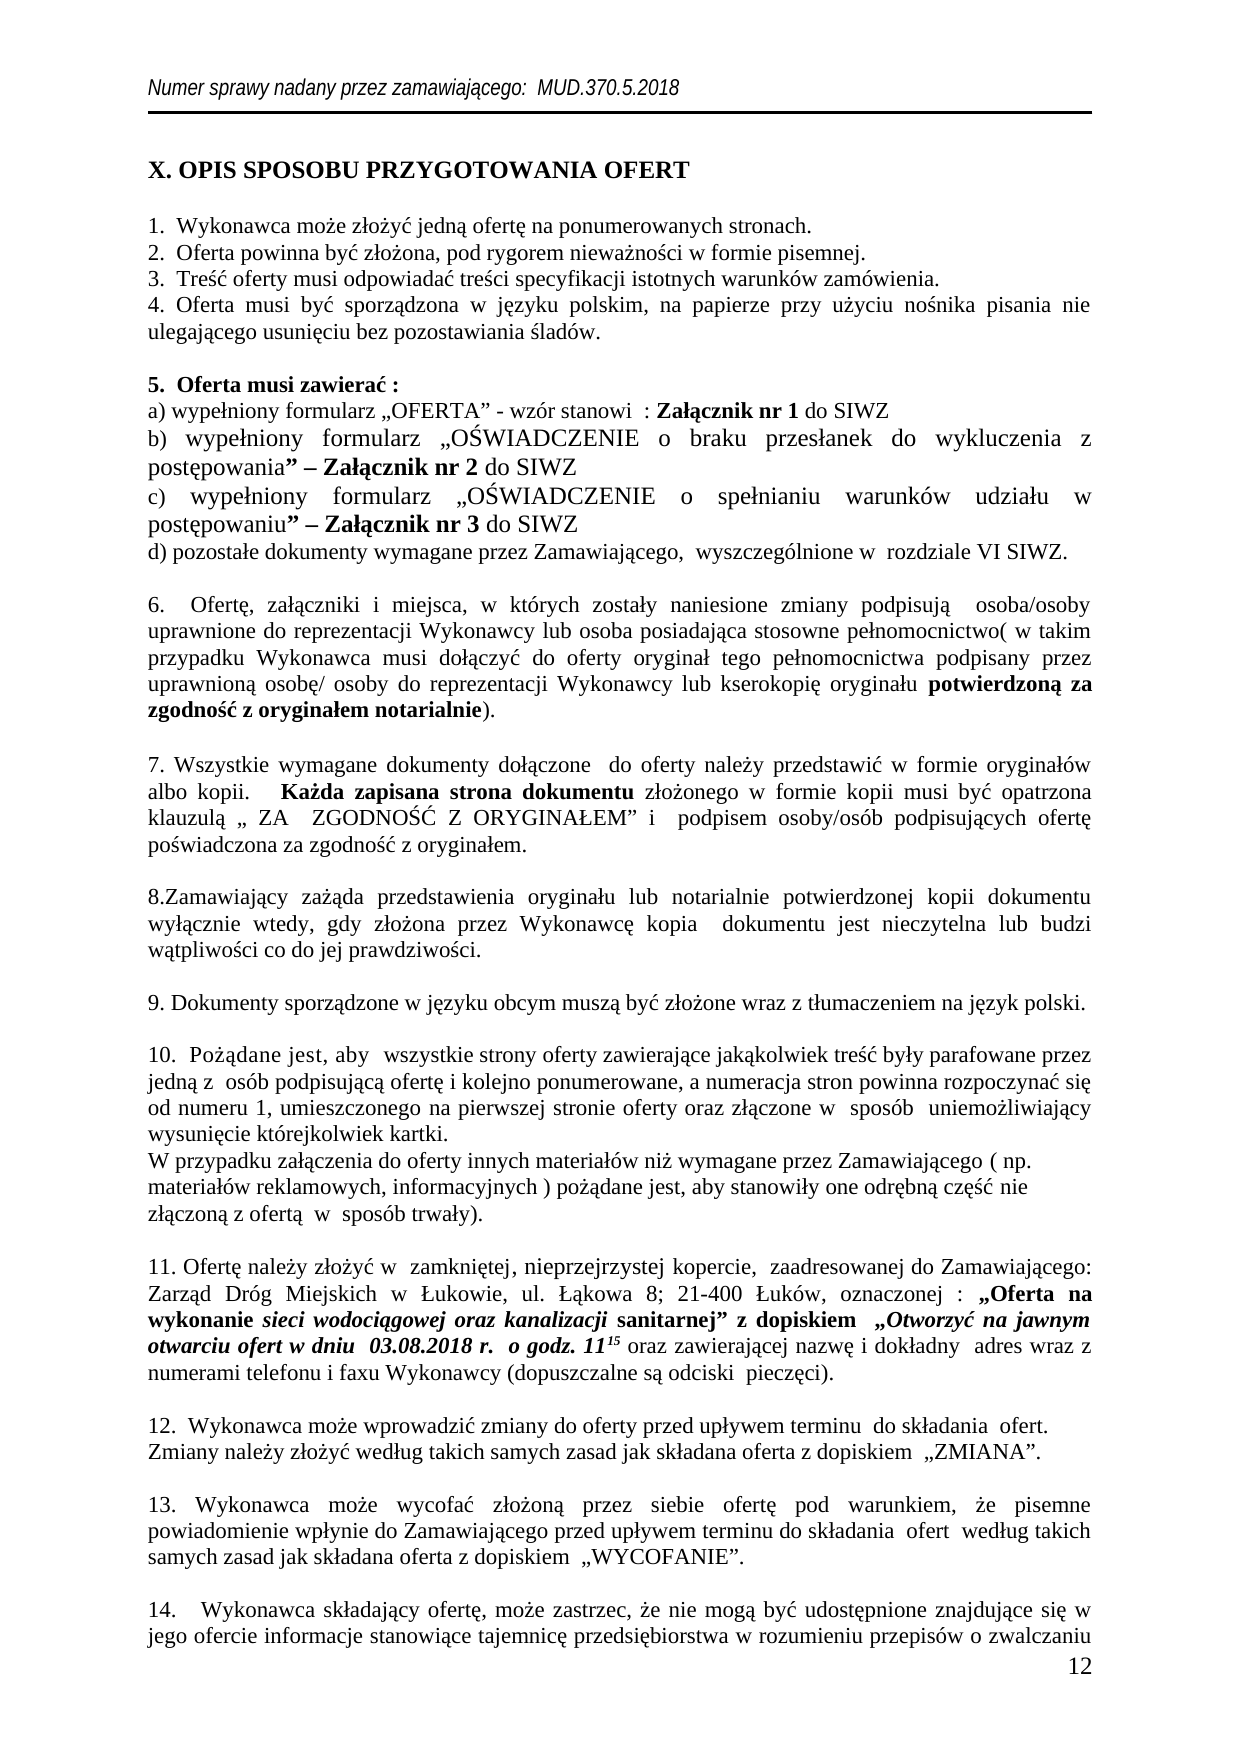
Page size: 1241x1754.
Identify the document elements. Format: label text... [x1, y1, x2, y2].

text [148, 1596, 1093, 1649]
text 4. Oferta musi być sporządzona w języku polskim, na papierze przy użyciu nośnika pisania nie ulegającego usunięciu bez pozostawiania śladów. [148, 292, 1092, 344]
text 3. Treść oferty musi odpowiadać treści specyfikacji istotnych warunków zamówienia. [148, 265, 1092, 292]
text złączoną z ofertą w sposób trwały). [148, 1199, 1092, 1226]
text 13. Wykonawca może wycofać złożoną przez siebie ofertę pod warunkiem, że pisemne powiadomienie wpłynie do Zamawiającego przed upływem terminu do składania ofert według takich samych zasad jak składana oferta z dopiskiem „WYCOFANIE”. [148, 1491, 1093, 1570]
text materiałów reklamowych, informacyjnych ) pożądane jest, aby stanowiły one odrębną część nie [148, 1173, 1092, 1199]
text 11. Ofertę należy złożyć w zamkniętej, nieprzejrzystej kopercie, zaadresowanej do Zamawiającego: Zarząd Dróg Miejskich w Łukowie, ul. Łąkowa 8; 21-400 Łuków, oznaczonej : „Oferta na wykonanie sieci wodociągowej oraz kanalizacji sanitarnej” z dopiskiem „Otworzyć na jawnym otwarciu ofert w dniu 03.08.2018 r. o godz. 1115 oraz zawierającej nazwę i dokładny adres wraz z numerami telefonu i faxu Wykonawcy (dopuszczalne są odciski pieczęci). [148, 1252, 1092, 1385]
text 6. Ofertę, załączniki i miejsca, w których zostały naniesione zmiany podpisują osoba/osoby uprawnione do reprezentacji Wykonawcy lub osoba posiadająca stosowne pełnomocnictwo( w takim przypadku Wykonawca musi dołączyć do oferty oryginał tego pełnomocnictwa podpisany przez uprawnioną osobę/ osoby do reprezentacji Wykonawcy lub kserokopię oryginału potwierdzoną za zgodność z oryginałem notarialnie). [148, 591, 1092, 723]
text X. OPIS SPOSOBU PRZYGOTOWANIA OFERT [148, 155, 1092, 184]
text b) wypełniony formularz „OŚWIADCZENIE o braku przesłanek do wykluczenia z postępowania” – Załącznik nr 2 do SIWZ [148, 423, 1092, 481]
text 10. Pożądane jest, aby wszystkie strony oferty zawierające jakąkolwiek treść były parafowane przez jedną z osób podpisującą ofertę i kolejno ponumerowane, a numeracja stron powinna rozpoczynać się od numeru 1, umieszczonego na pierwszej stronie oferty oraz złączone w sposób uniemożliwiający wysunięcie którejkolwiek kartki. [148, 1041, 1092, 1147]
text 1. Wykonawca może złożyć jedną ofertę na ponumerowanych stronach. [148, 212, 1092, 239]
text a) wypełniony formularz „OFERTA” - wzór stanowi : Załącznik nr 1 do SIWZ [148, 397, 1092, 423]
text 2. Oferta powinna być złożona, pod rygorem nieważności w formie pisemnej. [148, 239, 1092, 265]
text 8.Zamawiający zażąda przedstawienia oryginału lub notarialnie potwierdzonej kopii dokumentu wyłącznie wtedy, gdy złożona przez Wykonawcę kopia dokumentu jest nieczytelna lub budzi wątpliwości co do jej prawdziwości. [148, 883, 1092, 962]
text d) pozostałe dokumenty wymagane przez Zamawiającego, wyszczególnione w rozdziale VI SIWZ. [148, 538, 1092, 565]
text W przypadku załączenia do oferty innych materiałów niż wymagane przez Zamawiającego ( np. [148, 1147, 1092, 1173]
text 5. Oferta musi zawierać : [148, 371, 1092, 397]
text c) wypełniony formularz „OŚWIADCZENIE o spełnianiu warunków udziału w postępowaniu” – Załącznik nr 3 do SIWZ [148, 481, 1092, 538]
text 9. Dokumenty sporządzone w języku obcym muszą być złożone wraz z tłumaczeniem na język polski. [148, 989, 1092, 1015]
text 7. Wszystkie wymagane dokumenty dołączone do oferty należy przedstawić w formie oryginałów albo kopii. Każda zapisana strona dokumentu złożonego w formie kopii musi być opatrzona klauzulą „ ZA ZGODNOŚĆ Z ORYGINAŁEM” i podpisem osoby/osób podpisujących ofertę poświadczona za zgodność z oryginałem. [148, 752, 1092, 857]
text 12. Wykonawca może wprowadzić zmiany do oferty przed upływem terminu do składania ofert. Zmiany należy złożyć według takich samych zasad jak składana oferta z dopiskiem „ZMIANA”. [148, 1412, 1093, 1464]
